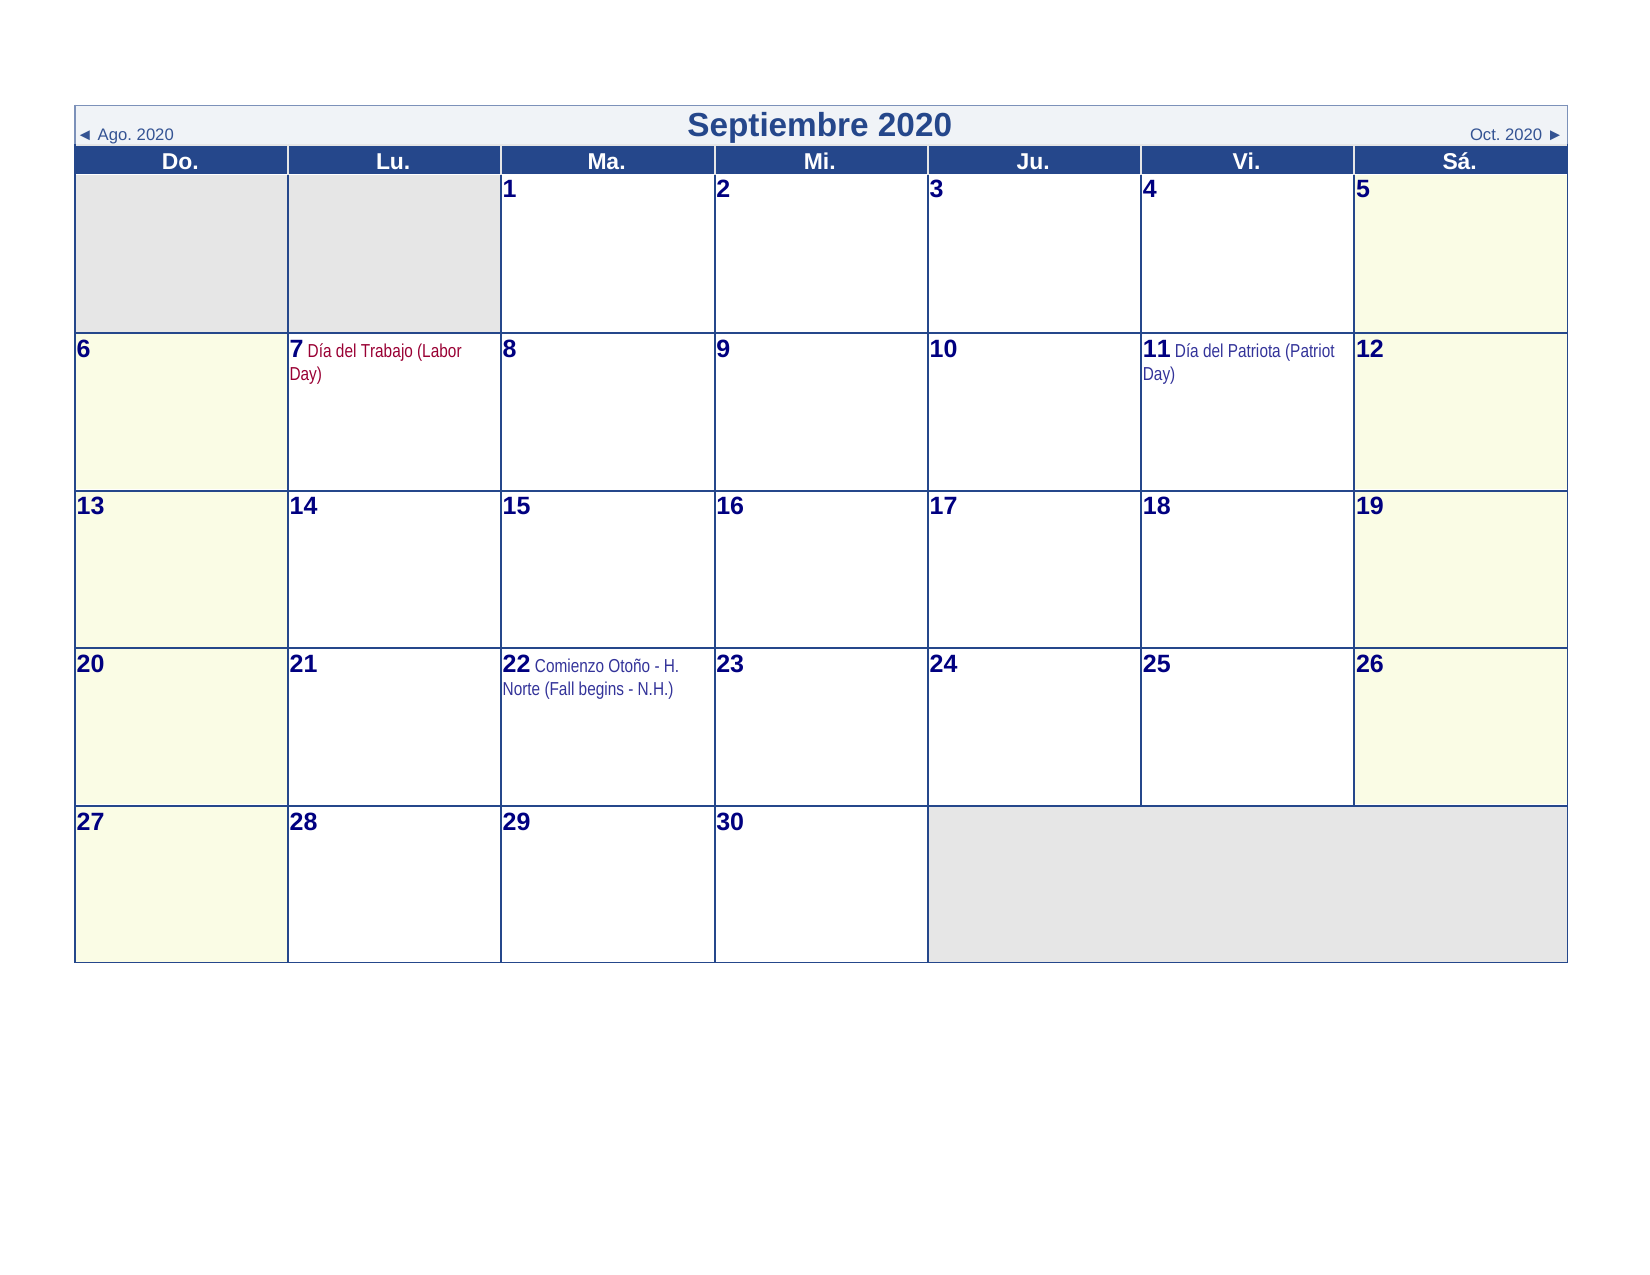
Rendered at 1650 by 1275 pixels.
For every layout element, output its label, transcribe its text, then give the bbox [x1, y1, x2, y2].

table_cell 8 [502, 334, 714, 489]
table_cell 15 [502, 492, 714, 647]
table_cell Vi. [1142, 146, 1353, 174]
table_cell 12 [1355, 334, 1567, 489]
table_cell 16 [716, 492, 927, 647]
table_cell 7 Día del Trabajo (Labor Day) [289, 334, 500, 489]
table_cell [929, 807, 1567, 962]
table_cell 9 [716, 334, 927, 489]
table_cell 18 [1142, 492, 1353, 647]
table_cell [289, 175, 500, 332]
table_header ◄ Ago. 2020 [76, 106, 288, 144]
table_cell 6 [76, 334, 287, 489]
table_cell Ju. [929, 146, 1140, 174]
table_header Oct. 2020 ► [1354, 106, 1567, 144]
table_cell Mi. [716, 146, 927, 174]
table_cell 5 [1355, 175, 1567, 332]
table_cell 23 [716, 649, 927, 804]
table_cell 2 [716, 175, 927, 332]
table_cell Lu. [289, 146, 500, 174]
table_cell 19 [1355, 492, 1567, 647]
table_cell 26 [1355, 649, 1567, 804]
table_cell 17 [929, 492, 1140, 647]
table_cell Ma. [502, 146, 714, 174]
table_cell 24 [929, 649, 1140, 804]
table_cell 29 [502, 807, 714, 962]
table_cell Do. [76, 146, 287, 174]
table_cell [76, 175, 287, 332]
table_cell 4 [1142, 175, 1353, 332]
table_cell 14 [289, 492, 500, 647]
table_cell Sá. [1355, 146, 1567, 174]
table_header Septiembre 2020 [288, 106, 1354, 144]
table_cell 22 Comienzo Otoño - H. Norte (Fall begins - N.H.) [502, 649, 714, 804]
table_cell 10 [929, 334, 1140, 489]
table_cell 30 [716, 807, 927, 962]
table_cell 3 [929, 175, 1140, 332]
table_cell 1 [502, 175, 714, 332]
table_cell 13 [76, 492, 287, 647]
table_cell 21 [289, 649, 500, 804]
table_cell 25 [1142, 649, 1353, 804]
table_cell 20 [76, 649, 287, 804]
table_cell 28 [289, 807, 500, 962]
table_cell 27 [76, 807, 287, 962]
table_cell 11 Día del Patriota (Patriot Day) [1142, 334, 1353, 489]
